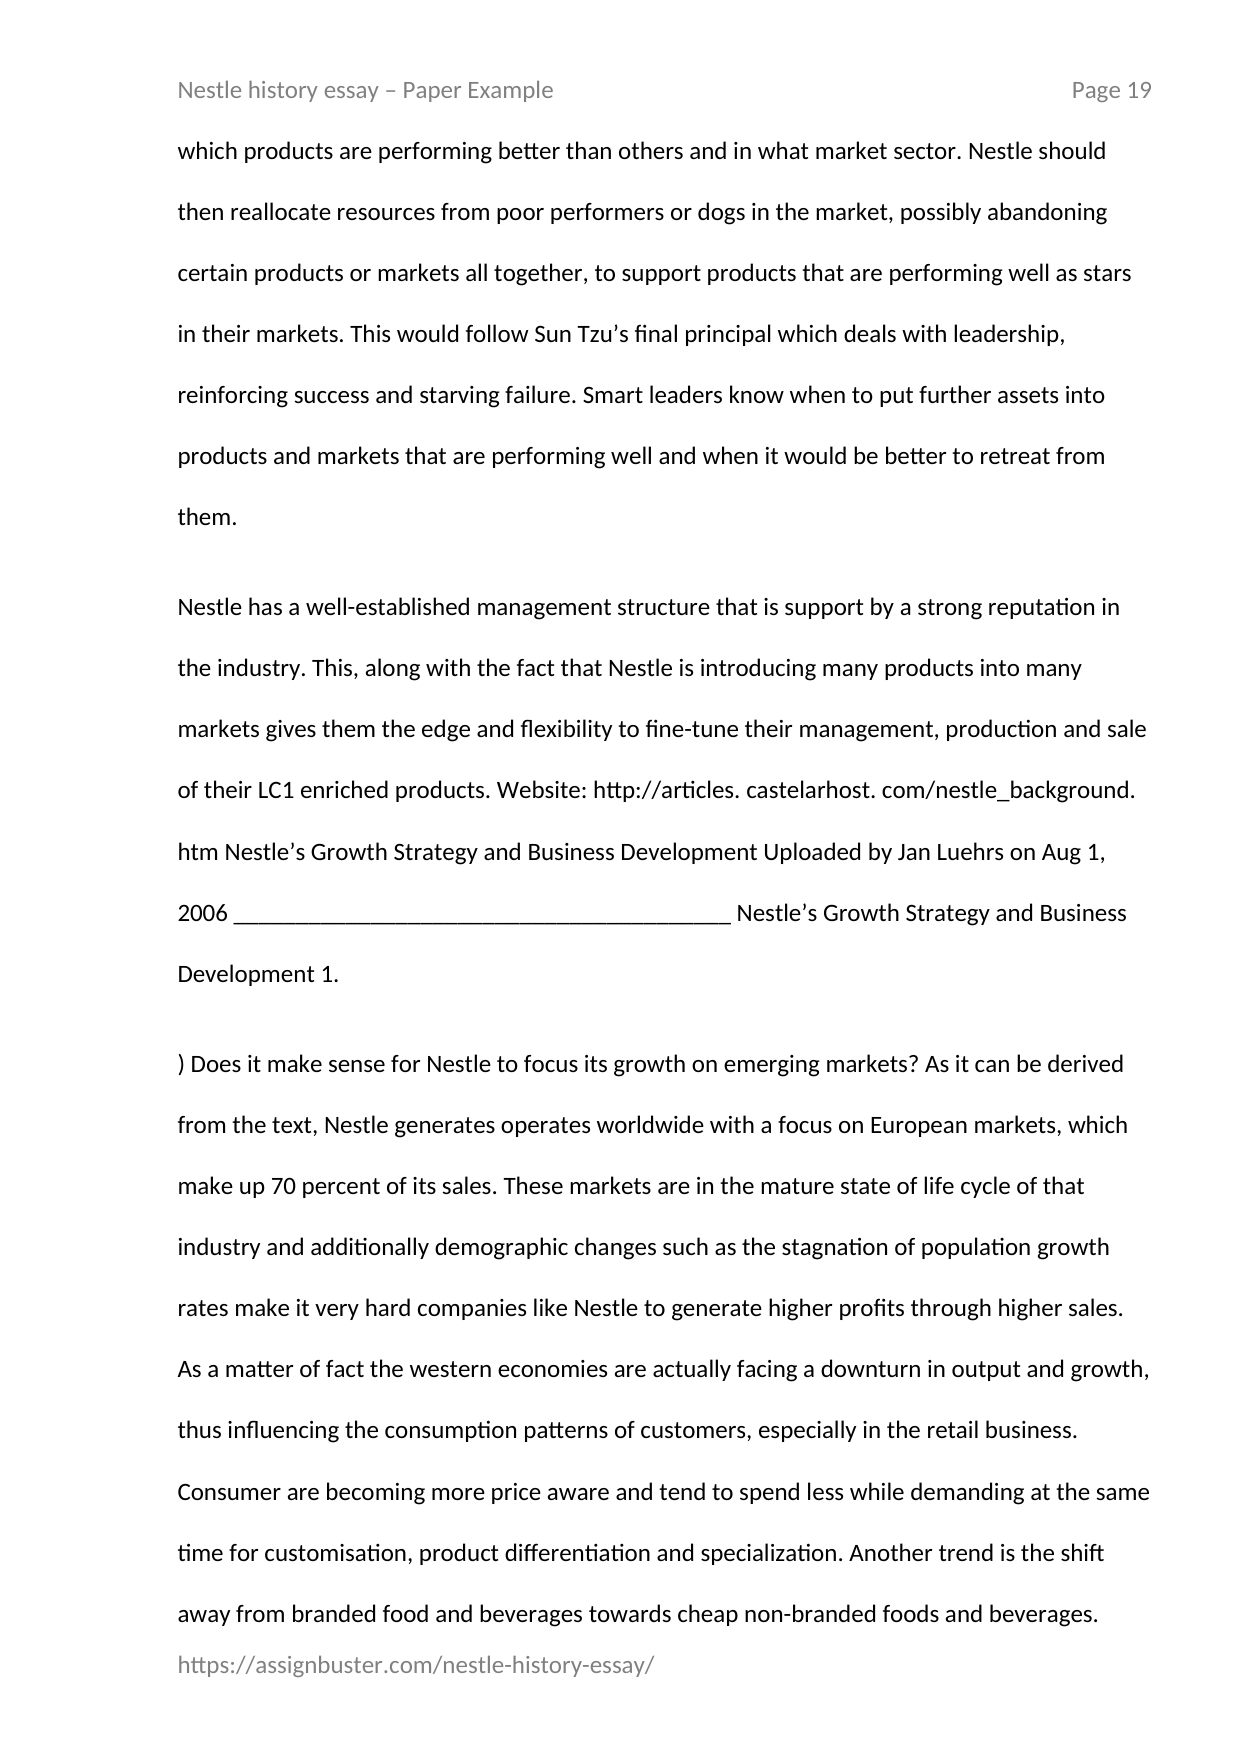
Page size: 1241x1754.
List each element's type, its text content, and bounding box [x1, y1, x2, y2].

text ) Does it make sense for Nestle to focus its growth on emerging markets? As it can be derived from the text, Nestle generates operates worldwide with a focus on European markets, which make up 70 percent of its sales. These markets are in the mature state of life cycle of that industry and additionally demographic changes such as the stagnation of population growth rates make it very hard companies like Nestle to generate higher profits through higher sales. As a matter of fact the western economies are actually facing a downturn in output and growth, thus influencing the consumption patterns of customers, especially in the retail business. Consumer are becoming more price aware and tend to spend less while demanding at the same time for customisation, product differentiation and specialization. Another trend is the shift away from branded food and beverages towards cheap non-branded foods and beverages. [177, 1048, 1152, 1628]
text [177, 135, 1152, 532]
text Nestle has a well-established management structure that is support by a strong reputation in the industry. This, along with the fact that Nestle is introducing many products into many markets gives them the edge and flexibility to fine-tune their management, production and sale of their LC1 enriched products. Website: http://articles. castelarhost. com/nestle_background. htm Nestle’s Growth Strategy and Business Development Uploaded by Jan Luehrs on Aug 1, 2006 ________________________________________ Nestle’s Growth Strategy and Business Development 1. [177, 592, 1152, 988]
